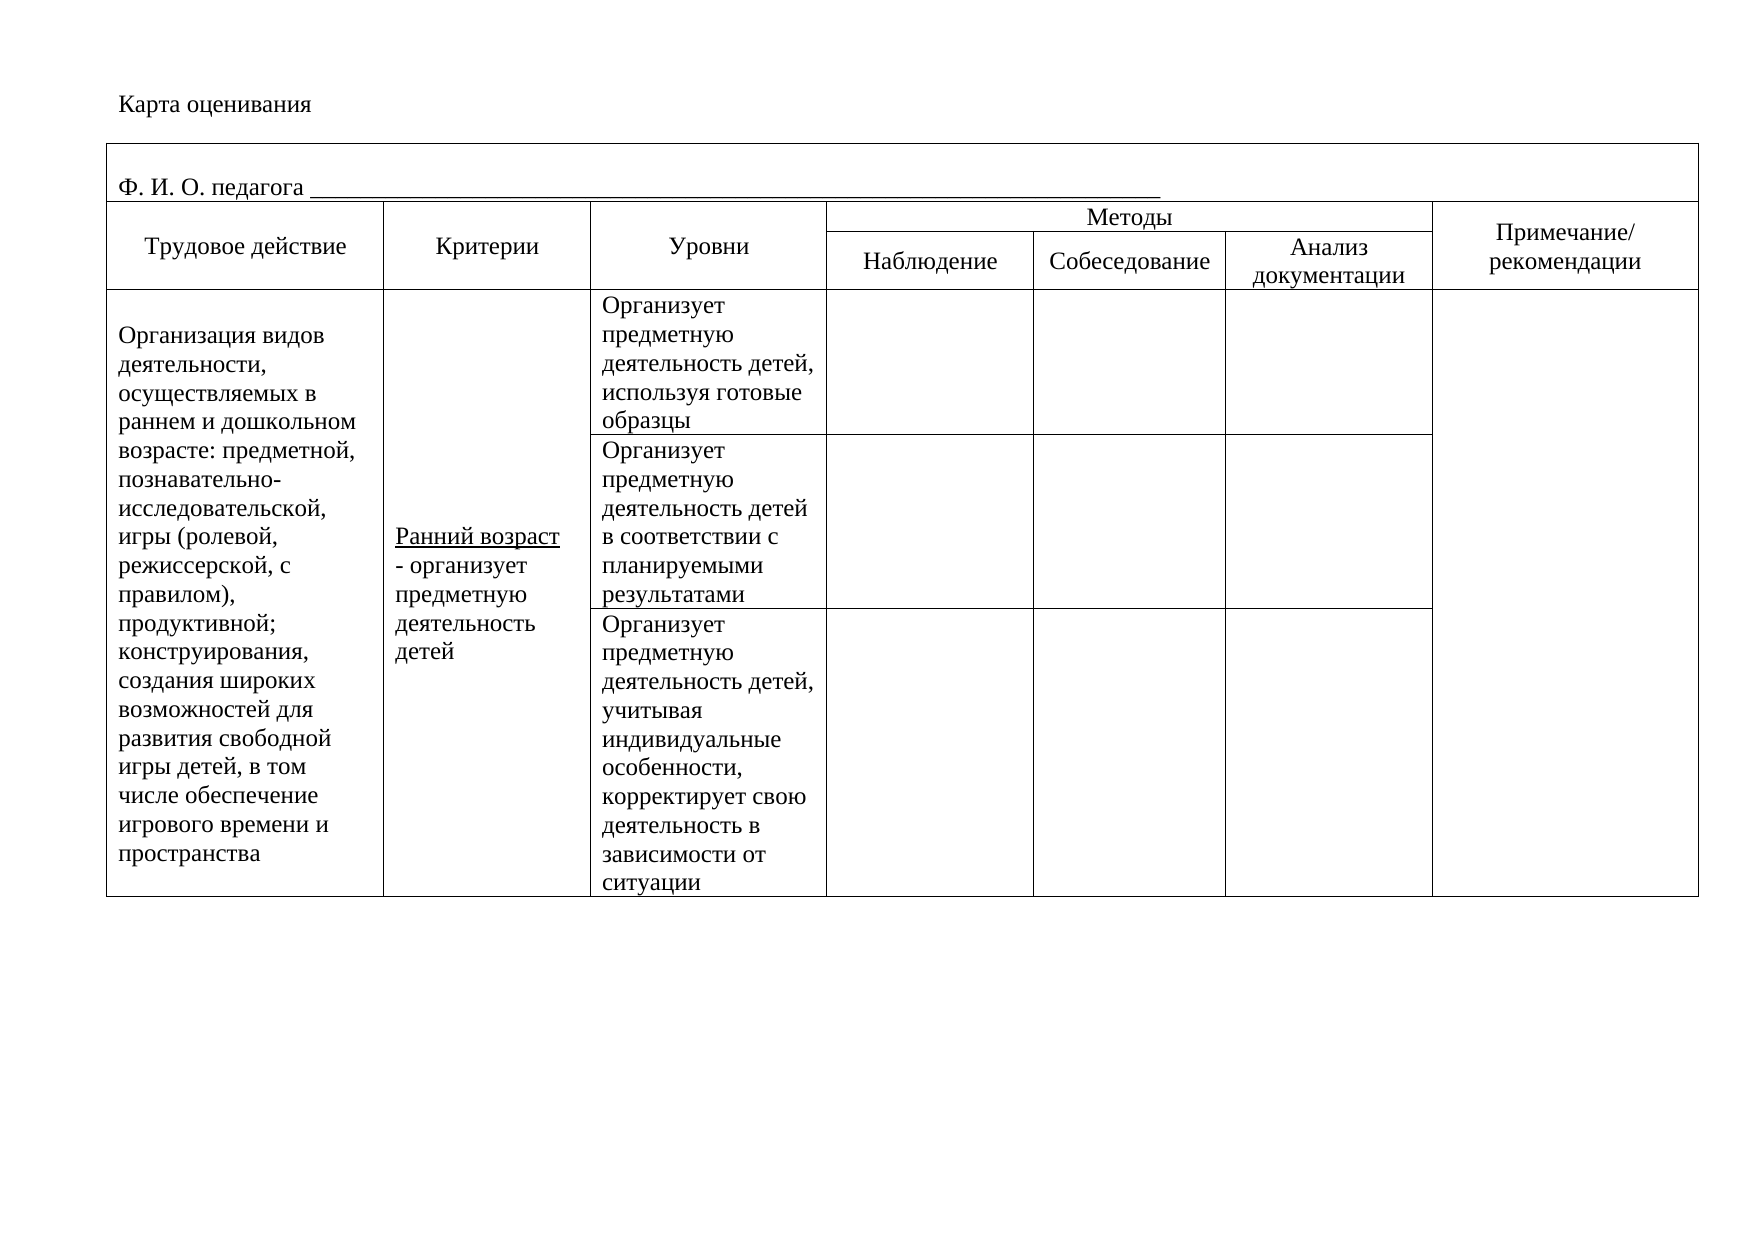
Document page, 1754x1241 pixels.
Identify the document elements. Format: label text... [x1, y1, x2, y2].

table_cell [1226, 290, 1432, 434]
table_cell [1226, 609, 1432, 896]
table_cell [1034, 435, 1225, 608]
table_cell Организует предметную деятельность детей, учитывая индивидуальные особенности, корректирует свою деятельность в зависимости от ситуации [591, 609, 826, 896]
table_cell [1034, 609, 1225, 896]
table_cell [1034, 290, 1225, 434]
text Карта оценивания [118, 89, 1562, 117]
table_cell [827, 435, 1033, 608]
table_cell Анализ документации [1226, 232, 1432, 289]
table_cell Организация видов деятельности, осуществляемых в раннем и дошкольном возрасте: предметной, познавательно-исследовательской, игры (ролевой, режиссерской, с правилом), продуктивной; конструирования, создания широких возможностей для развития свободной игры детей, в том числе обеспечение игрового времени и пространства [107, 290, 383, 896]
table_cell [1226, 435, 1432, 608]
table_cell [1433, 290, 1698, 896]
table_cell Организует предметную деятельность детей в соответствии с планируемыми результатами [591, 435, 826, 608]
table_cell Примечание/ рекомендации [1433, 202, 1698, 289]
table_cell Уровни [591, 202, 826, 289]
table_cell [827, 290, 1033, 434]
table_cell Критерии [384, 202, 590, 289]
table_header Ф. И. О. педагога ____________________________________________________________________ [107, 144, 1698, 201]
table_cell Организует предметную деятельность детей, используя готовые образцы [591, 290, 826, 434]
table_cell Наблюдение [827, 232, 1033, 289]
table_cell [827, 609, 1033, 896]
table_cell Трудовое действие [107, 202, 383, 289]
table_cell Ранний возраст - организует предметную деятельность детей [384, 290, 590, 896]
table_cell Собеседование [1034, 232, 1225, 289]
table_cell Методы [827, 202, 1432, 231]
